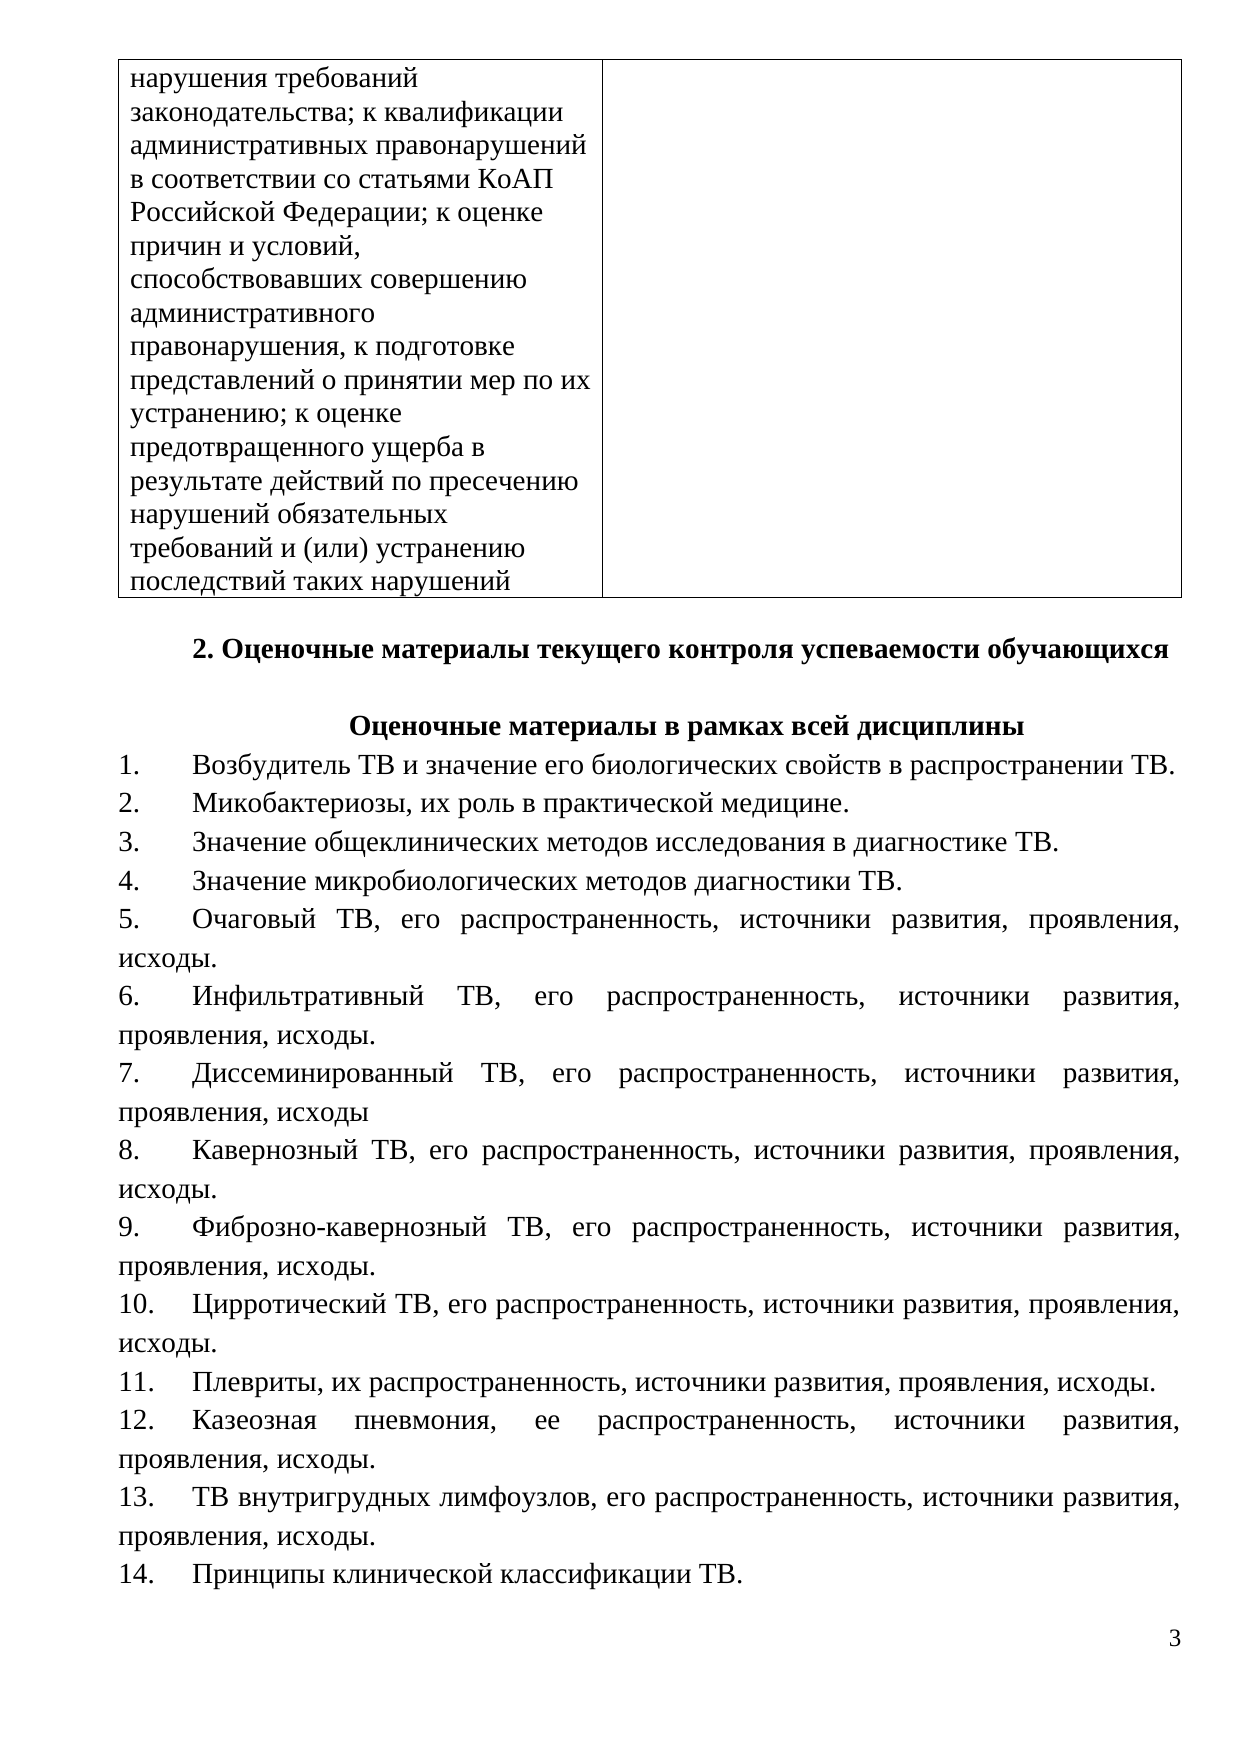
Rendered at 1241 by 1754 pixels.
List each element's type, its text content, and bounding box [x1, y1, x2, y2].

list Инфильтративный ТВ, его распространенность, источники развития, проявления, исходы. [118, 978, 1181, 1050]
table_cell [603, 60, 1181, 597]
list Принципы клинической классификации ТВ. [118, 1556, 1181, 1590]
list Фиброзно-кавернозный ТВ, его распространенность, источники развития, проявления, исходы. [118, 1209, 1181, 1282]
list Возбудитель ТВ и значение его биологических свойств в распространении ТВ. [118, 747, 1181, 781]
list Оценочные материалы в рамках всей дисциплины [118, 708, 1181, 742]
list Значение общеклинических методов исследования в диагностике ТВ. [118, 824, 1181, 858]
list Цирротический ТВ, его распространенность, источники развития, проявления, исходы. [118, 1287, 1181, 1359]
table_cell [119, 60, 602, 597]
list Очаговый ТВ, его распространенность, источники развития, проявления, исходы. [118, 901, 1181, 973]
list Кавернозный ТВ, его распространенность, источники развития, проявления, исходы. [118, 1132, 1181, 1204]
list 2. Оценочные материалы текущего контроля успеваемости обучающихся [192, 631, 1181, 665]
list Значение микробиологических методов диагностики ТВ. [118, 863, 1181, 896]
list Казеозная пневмония, ее распространенность, источники развития, проявления, исходы. [118, 1402, 1181, 1474]
list ТВ внутригрудных лимфоузлов, его распространенность, источники развития, проявления, исходы. [118, 1479, 1181, 1551]
list Плевриты, их распространенность, источники развития, проявления, исходы. [118, 1364, 1181, 1397]
list Диссеминированный ТВ, его распространенность, источники развития, проявления, исходы [118, 1055, 1181, 1127]
list Микобактериозы, их роль в практической медицине. [118, 786, 1181, 819]
